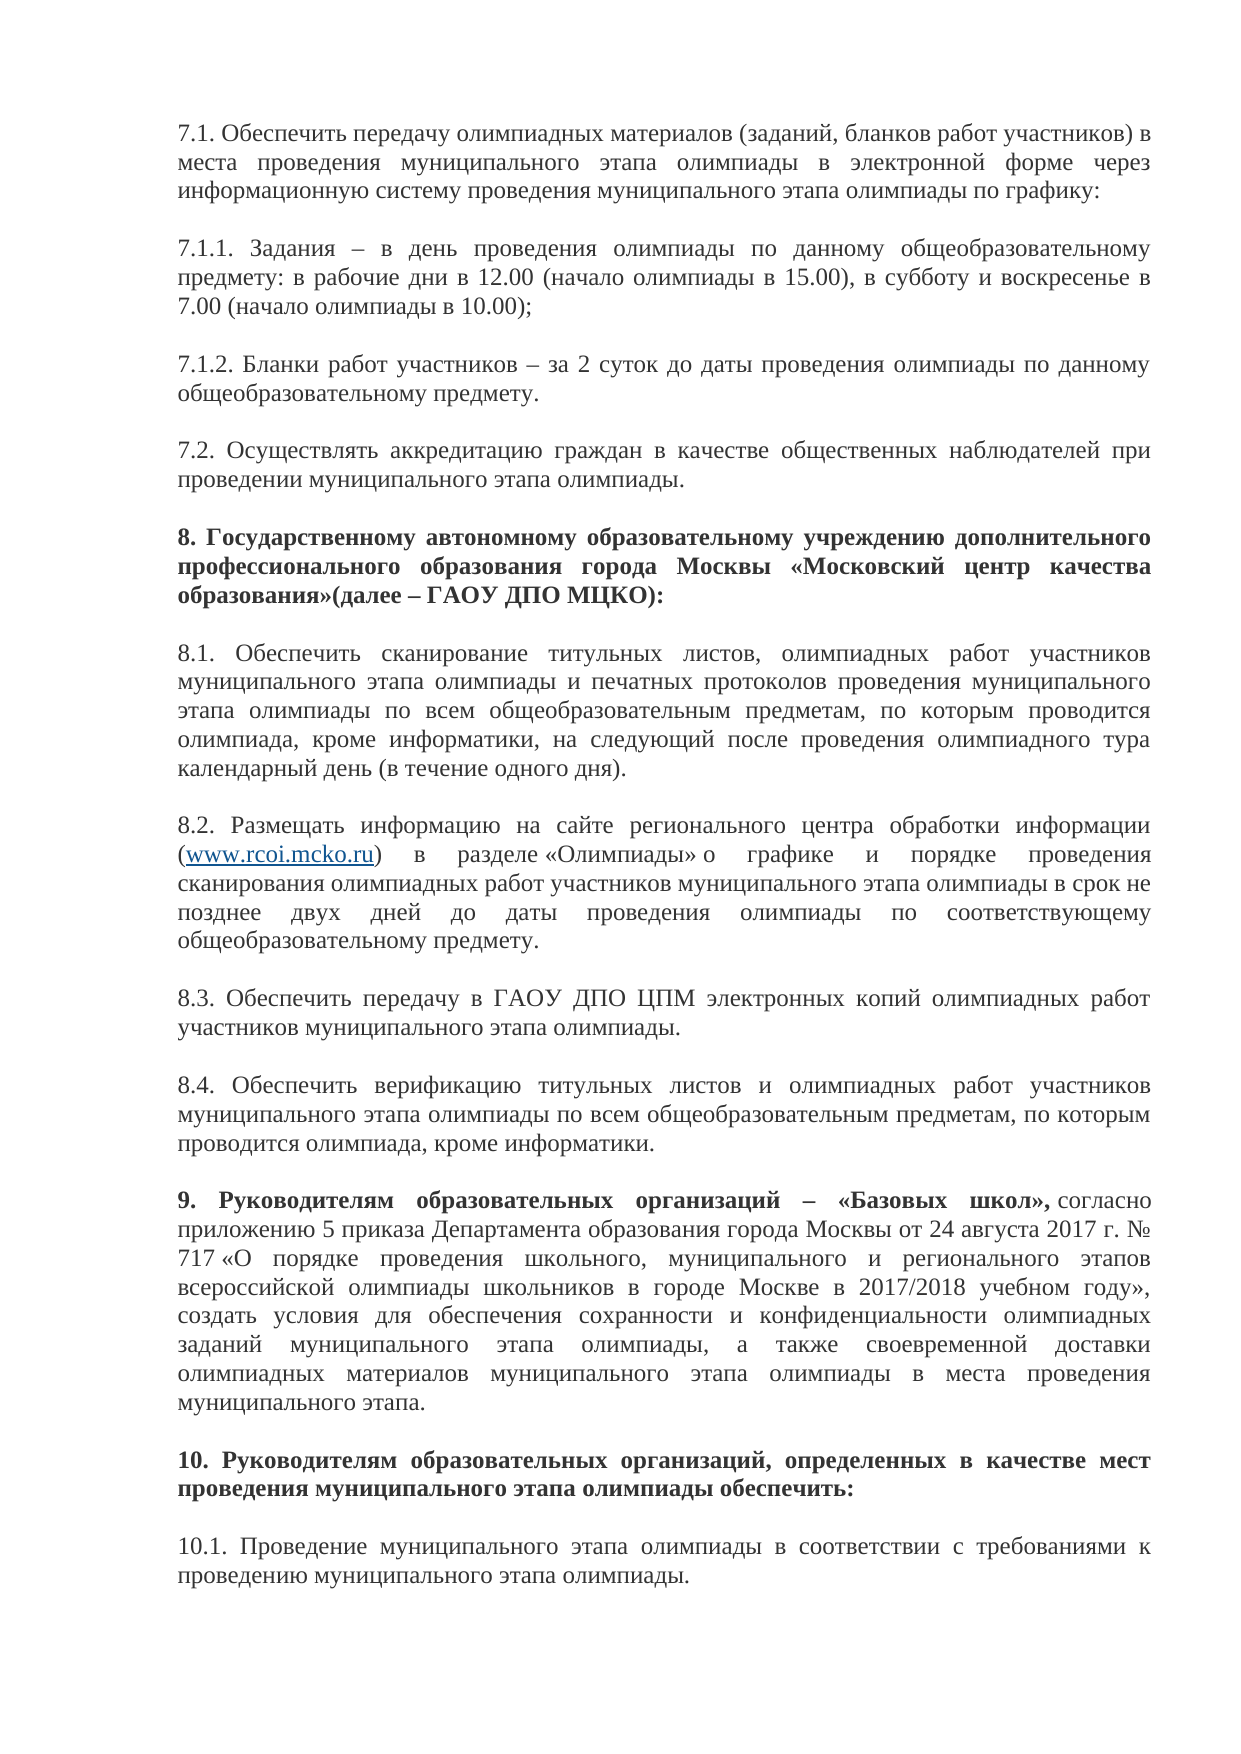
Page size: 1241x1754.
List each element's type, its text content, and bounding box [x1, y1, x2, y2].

text 7.1.1. Задания – в день проведения олимпиады по данному общеобразовательному предмету: в рабочие дни в 12.00 (начало олимпиады в 15.00), в субботу и воскресенье в 7.00 (начало олимпиады в 10.00); [177, 233, 1152, 320]
text 8.4. Обеспечить верификацию титульных листов и олимпиадных работ участников муниципального этапа олимпиады по всем общеобразовательным предметам, по которым проводится олимпиада, кроме информатики. [177, 1070, 1152, 1156]
text 8.2. Размещать информацию на сайте регионального центра обработки информации (www.rcoi.mcko.ru) в разделе «Олимпиады» о графике и порядке проведения сканирования олимпиадных работ участников муниципального этапа олимпиады в срок не позднее двух дней до даты проведения олимпиады по соответствующему общеобразовательному предмету. [177, 811, 1152, 954]
text 7.1.2. Бланки работ участников – за 2 суток до даты проведения олимпиады по данному общеобразовательному предмету. [177, 349, 1152, 406]
text 7.1. Обеспечить передачу олимпиадных материалов (заданий, бланков работ участников) в места проведения муниципального этапа олимпиады в электронной форме через информационную систему проведения муниципального этапа олимпиады по графику: [177, 118, 1152, 204]
text 7.2. Осуществлять аккредитацию граждан в качестве общественных наблюдателей при проведении муниципального этапа олимпиады. [177, 436, 1152, 493]
text 8.1. Обеспечить сканирование титульных листов, олимпиадных работ участников муниципального этапа олимпиады и печатных протоколов проведения муниципального этапа олимпиады по всем общеобразовательным предметам, по которым проводится олимпиада, кроме информатики, на следующий после проведения олимпиадного тура календарный день (в течение одного дня). [177, 638, 1152, 781]
text 8.3. Обеспечить передачу в ГАОУ ДПО ЦПМ электронных копий олимпиадных работ участников муниципального этапа олимпиады. [177, 983, 1152, 1041]
text 8. Государственному автономному образовательному учреждению дополнительного профессионального образования города Москвы «Московский центр качества образования»(далее – ГАОУ ДПО МЦКО): [177, 522, 1152, 608]
text 10. Руководителям образовательных организаций, определенных в качестве мест проведения муниципального этапа олимпиады обеспечить: [177, 1445, 1152, 1502]
text 10.1. Проведение муниципального этапа олимпиады в соответствии с требованиями к проведению муниципального этапа олимпиады. [177, 1531, 1152, 1589]
text 9. Руководителям образовательных организаций – «Базовых школ», согласно приложению 5 приказа Департамента образования города Москвы от 24 августа 2017 г. № 717 «О порядке проведения школьного, муниципального и регионального этапов всероссийской олимпиады школьников в городе Москве в 2017/2018 учебном году», создать условия для обеспечения сохранности и конфиденциальности олимпиадных заданий муниципального этапа олимпиады, а также своевременной доставки олимпиадных материалов муниципального этапа олимпиады в места проведения муниципального этапа. [177, 1186, 1152, 1416]
